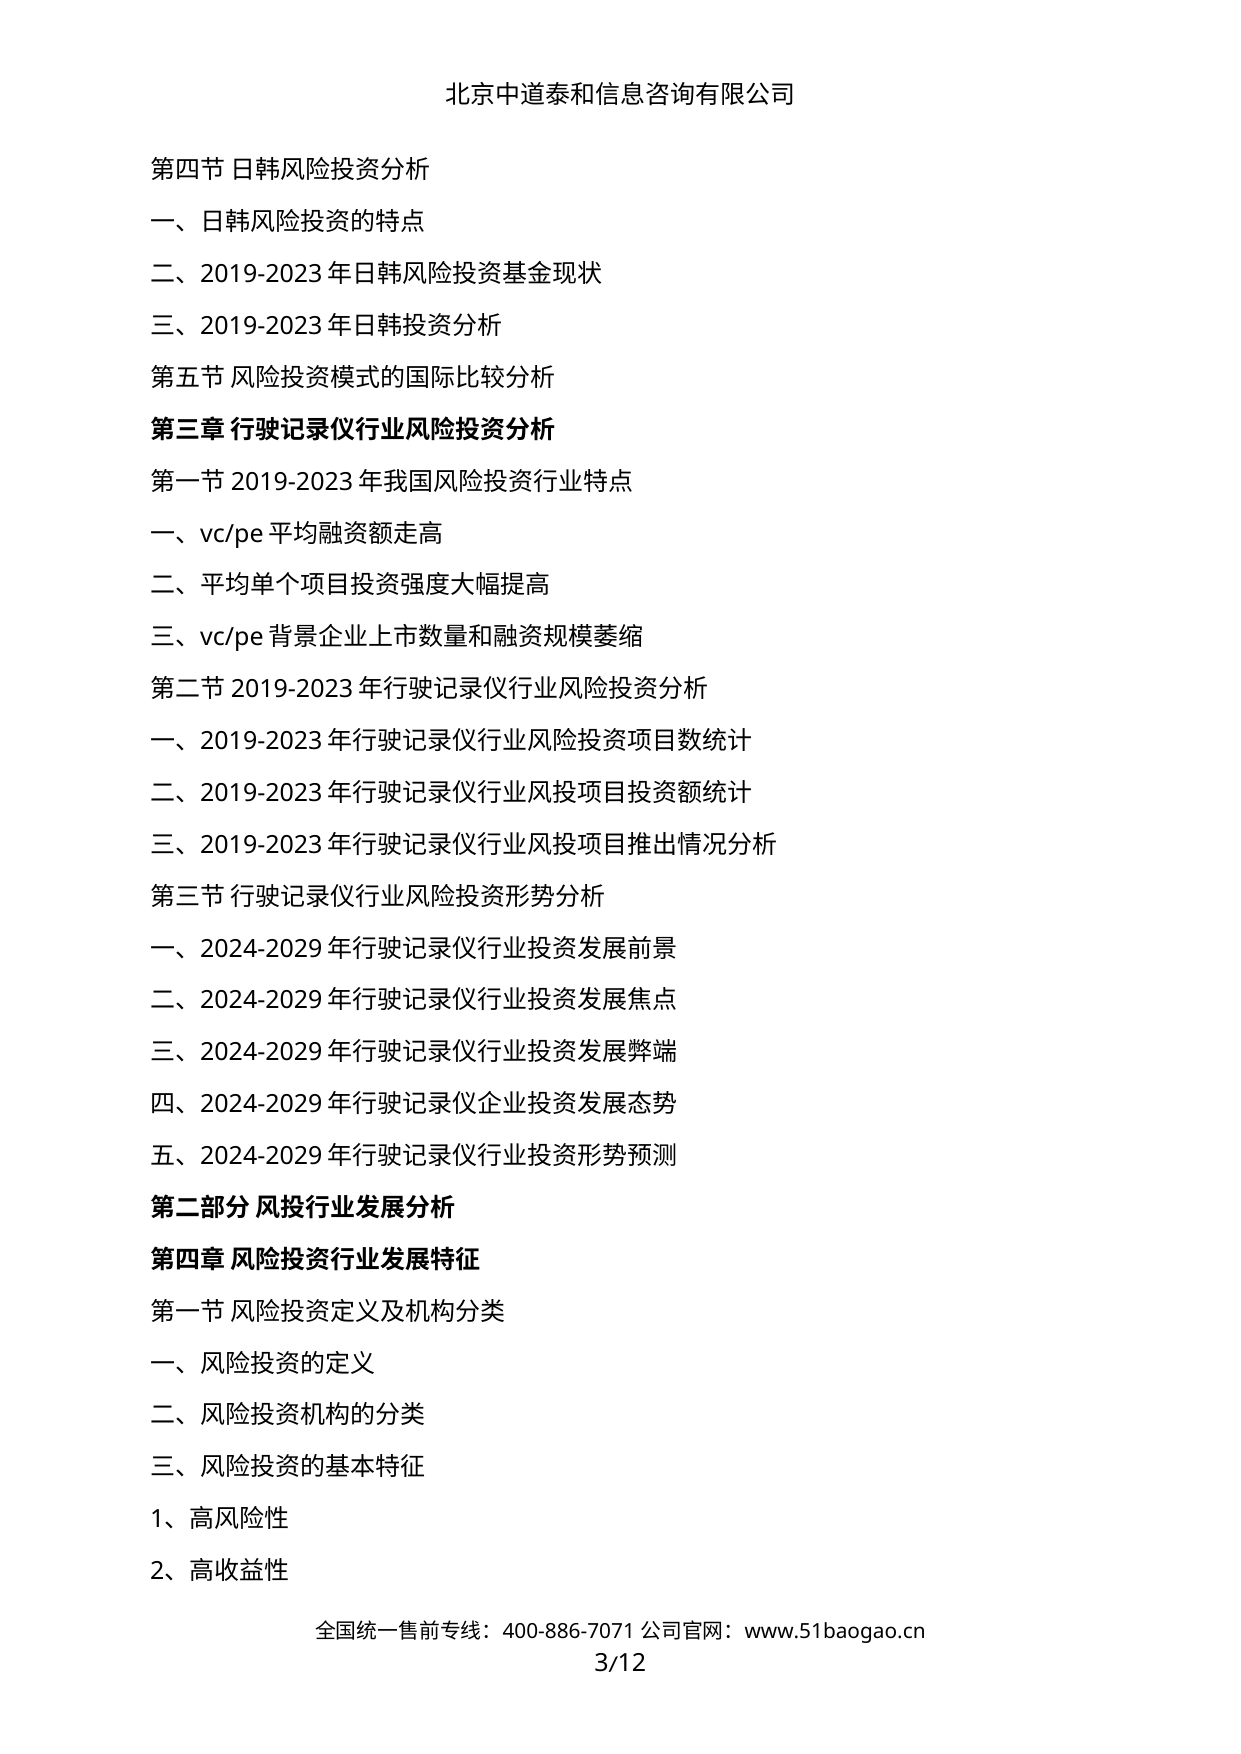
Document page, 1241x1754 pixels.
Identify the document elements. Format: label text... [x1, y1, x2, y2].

text 三、2019-2023年日韩投资分析 [150, 306, 1090, 342]
text 三、风险投资的基本特征 [150, 1447, 1090, 1483]
text 第二节 2019-2023年行驶记录仪行业风险投资分析 [150, 669, 1090, 705]
text 第三章 行驶记录仪行业风险投资分析 [150, 409, 1090, 446]
text 二、风险投资机构的分类 [150, 1395, 1090, 1431]
text 三、2024-2029年行驶记录仪行业投资发展弊端 [150, 1032, 1090, 1068]
text 第一节 风险投资定义及机构分类 [150, 1291, 1090, 1327]
text 1、高风险性 [150, 1499, 1090, 1535]
text 一、2024-2029年行驶记录仪行业投资发展前景 [150, 928, 1090, 964]
text 一、vc/pe平均融资额走高 [150, 513, 1090, 549]
text 二、2024-2029年行驶记录仪行业投资发展焦点 [150, 980, 1090, 1016]
text 一、日韩风险投资的特点 [150, 202, 1090, 238]
text 第四章 风险投资行业发展特征 [150, 1239, 1090, 1276]
text 三、2019-2023年行驶记录仪行业风投项目推出情况分析 [150, 824, 1090, 861]
text 二、2019-2023年行驶记录仪行业风投项目投资额统计 [150, 772, 1090, 809]
text 第五节 风险投资模式的国际比较分析 [150, 357, 1090, 394]
text 四、2024-2029年行驶记录仪企业投资发展态势 [150, 1084, 1090, 1120]
text 一、2019-2023年行驶记录仪行业风险投资项目数统计 [150, 721, 1090, 757]
text 第三节 行驶记录仪行业风险投资形势分析 [150, 876, 1090, 912]
text 三、vc/pe背景企业上市数量和融资规模萎缩 [150, 617, 1090, 653]
text 2、高收益性 [150, 1551, 1090, 1587]
text 第一节 2019-2023年我国风险投资行业特点 [150, 461, 1090, 497]
text 第二部分 风投行业发展分析 [150, 1187, 1090, 1224]
text 五、2024-2029年行驶记录仪行业投资形势预测 [150, 1136, 1090, 1172]
text 一、风险投资的定义 [150, 1343, 1090, 1379]
text 第四节 日韩风险投资分析 [150, 150, 1090, 186]
text 二、2019-2023年日韩风险投资基金现状 [150, 254, 1090, 290]
text 二、平均单个项目投资强度大幅提高 [150, 565, 1090, 601]
